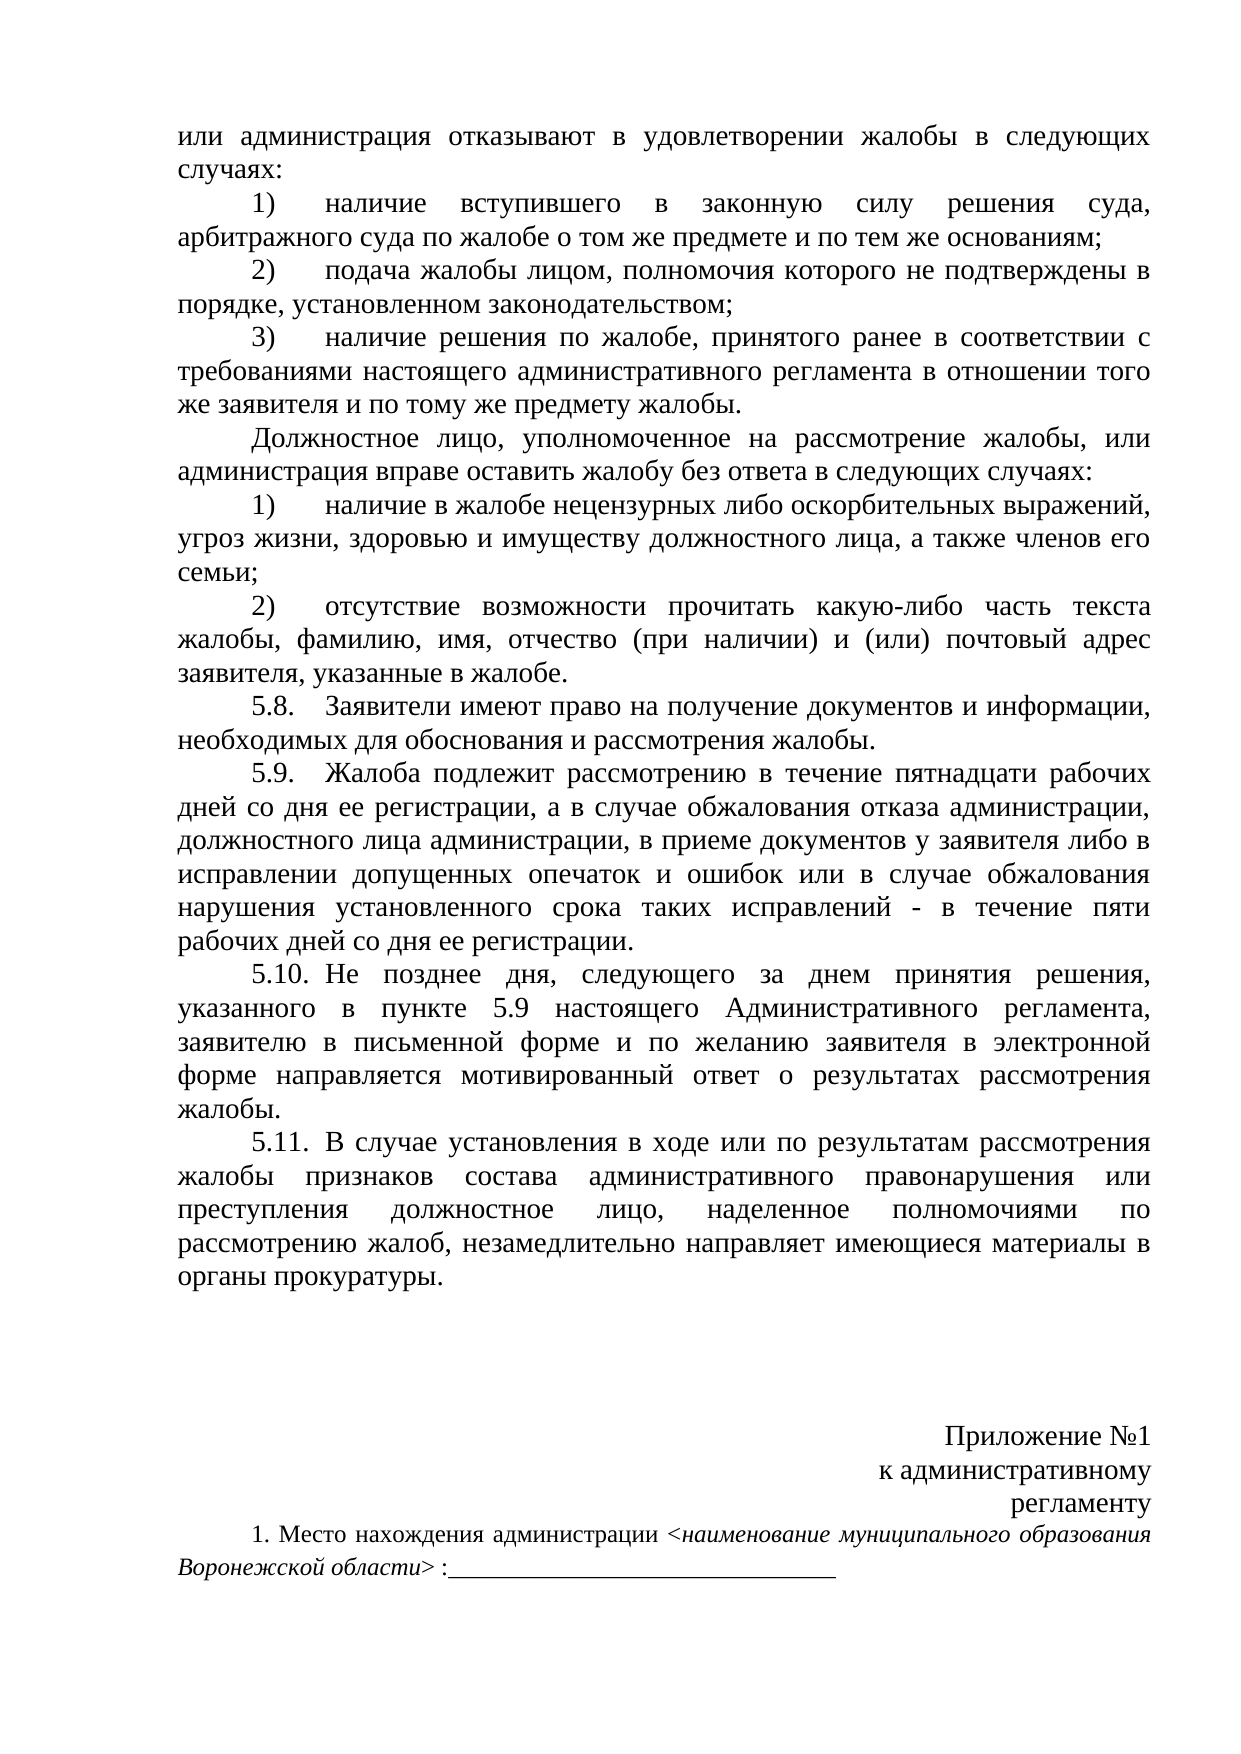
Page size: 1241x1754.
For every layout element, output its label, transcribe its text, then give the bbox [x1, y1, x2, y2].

list Жалоба подлежит рассмотрению в течение пятнадцати рабочих дней со дня ее регистрации, а в случае обжалования отказа администрации, должностного лица администрации, в приеме документов у заявителя либо в исправлении допущенных опечаток и ошибок или в случае обжалования нарушения установленного срока таких исправлений - в течение пяти рабочих дней со дня ее регистрации. [177, 755, 1152, 957]
text 1. Место нахождения администрации <наименование муниципального образования Воронежской области> :_______________________________ [177, 1519, 1152, 1581]
list Не позднее дня, следующего за днем принятия решения, указанного в пункте 5.9 настоящего Административного регламента, заявителю в письменной форме и по желанию заявителя в электронной форме направляется мотивированный ответ о результатах рассмотрения жалобы. [177, 957, 1152, 1124]
list отсутствие возможности прочитать какую-либо часть текста жалобы, фамилию, имя, отчество (при наличии) и (или) почтовый адрес заявителя, указанные в жалобе. [177, 588, 1152, 688]
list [177, 118, 1152, 185]
list подача жалобы лицом, полномочия которого не подтверждены в порядке, установленном законодательством; [177, 252, 1152, 319]
list наличие в жалобе нецензурных либо оскорбительных выражений, угроз жизни, здоровью и имуществу должностного лица, а также членов его семьи; [177, 487, 1152, 588]
list наличие решения по жалобе, принятого ранее в соответствии с требованиями настоящего административного регламента в отношении того же заявителя и по тому же предмету жалобы. [177, 319, 1152, 420]
list Заявители имеют право на получение документов и информации, необходимых для обоснования и рассмотрения жалобы. [177, 688, 1152, 755]
text Приложение №1 [177, 1418, 1152, 1452]
text к административному [177, 1452, 1152, 1486]
text Должностное лицо, уполномоченное на рассмотрение жалобы, или администрация вправе оставить жалобу без ответа в следующих случаях: [177, 420, 1152, 487]
list В случае установления в ходе или по результатам рассмотрения жалобы признаков состава административного правонарушения или преступления должностное лицо, наделенное полномочиями по рассмотрению жалоб, незамедлительно направляет имеющиеся материалы в органы прокуратуры. [177, 1124, 1152, 1292]
list наличие вступившего в законную силу решения суда, арбитражного суда по жалобе о том же предмете и по тем же основаниям; [177, 185, 1152, 252]
text регламенту [177, 1486, 1152, 1519]
